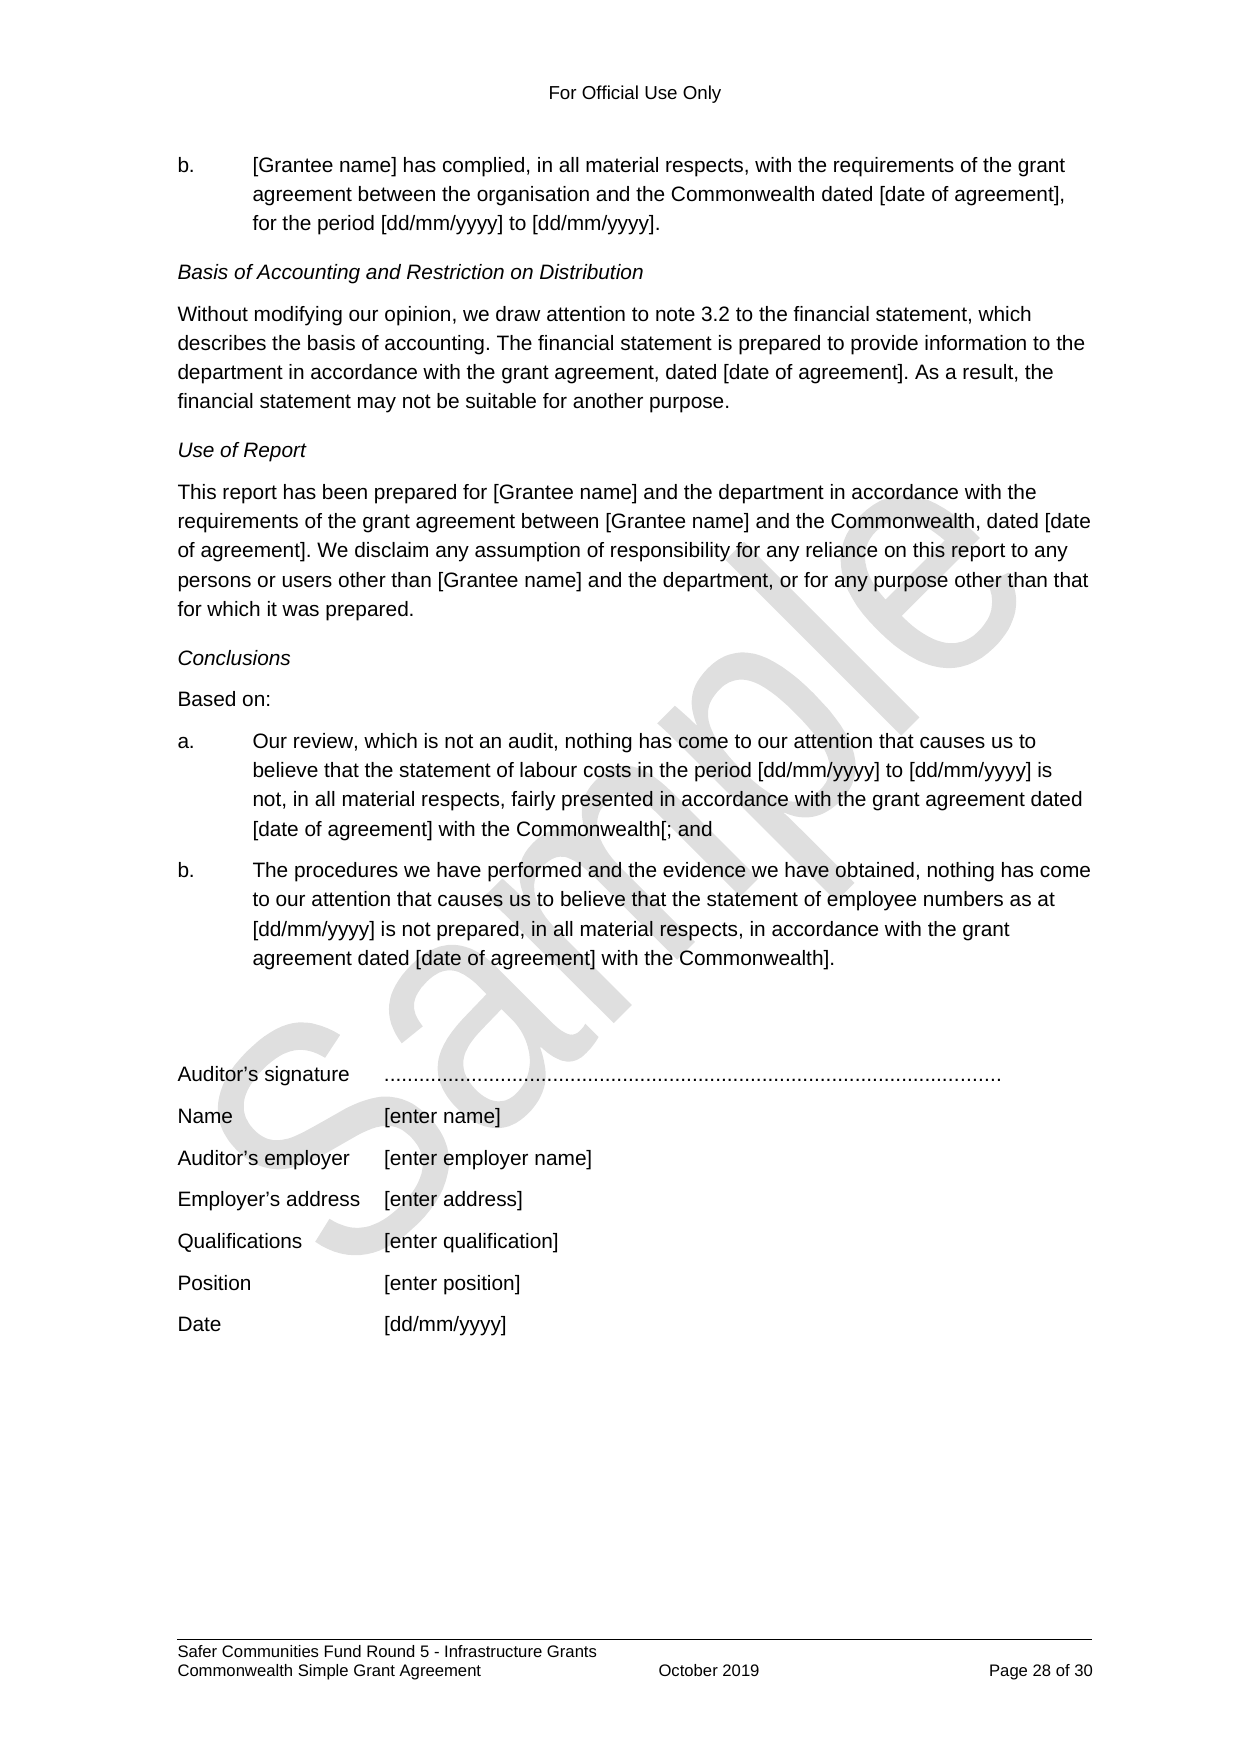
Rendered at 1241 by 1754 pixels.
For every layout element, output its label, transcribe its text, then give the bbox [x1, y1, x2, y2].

list This report has been prepared for [Grantee name] and the department in accordance with the requirements of the grant agreement between [Grantee name] and the Commonwealth, dated [date of agreement]. We disclaim any assumption of responsibility for any reliance on this report to any persons or users other than [Grantee name] and the department, or for any purpose other than that for which it was prepared. [177, 475, 1092, 621]
list Without modifying our opinion, we draw attention to note 3.2 to the financial statement, which describes the basis of accounting. The financial statement is prepared to provide information to the department in accordance with the grant agreement, dated [date of agreement]. As a result, the financial statement may not be suitable for another purpose. [177, 297, 1092, 413]
text Auditor’s signature [177, 1057, 1092, 1086]
text Use of Report [177, 438, 1092, 462]
list Our review, which is not an audit, nothing has come to our attention that causes us to believe that the statement of labour costs in the period [dd/mm/yyyy] to [dd/mm/yyyy] is not, in all material respects, fairly presented in accordance with the grant agreement dated [date of agreement] with the Commonwealth[; and [177, 724, 1092, 840]
text Position [enter position] [177, 1265, 1092, 1294]
text Employer’s address [enter address] [177, 1182, 1092, 1211]
list Based on: [177, 682, 1092, 711]
list The procedures we have performed and the evidence we have obtained, nothing has come to our attention that causes us to believe that the statement of employee numbers as at [dd/mm/yyyy] is not prepared, in all material respects, in accordance with the grant agreement dated [date of agreement] with the Commonwealth]. [177, 853, 1092, 969]
text Name [enter name] [177, 1099, 1092, 1128]
text Qualifications [enter qualification] [177, 1224, 1092, 1253]
text Basis of Accounting and Restriction on Distribution [177, 260, 1092, 284]
text Conclusions [177, 646, 1092, 669]
text Date [dd/mm/yyyy] [177, 1307, 1092, 1336]
list [Grantee name] has complied, in all material respects, with the requirements of the grant agreement between the organisation and the Commonwealth dated [date of agreement], for the period [dd/mm/yyyy] to [dd/mm/yyyy]. [177, 148, 1092, 235]
text Auditor’s employer [enter employer name] [177, 1140, 1092, 1169]
